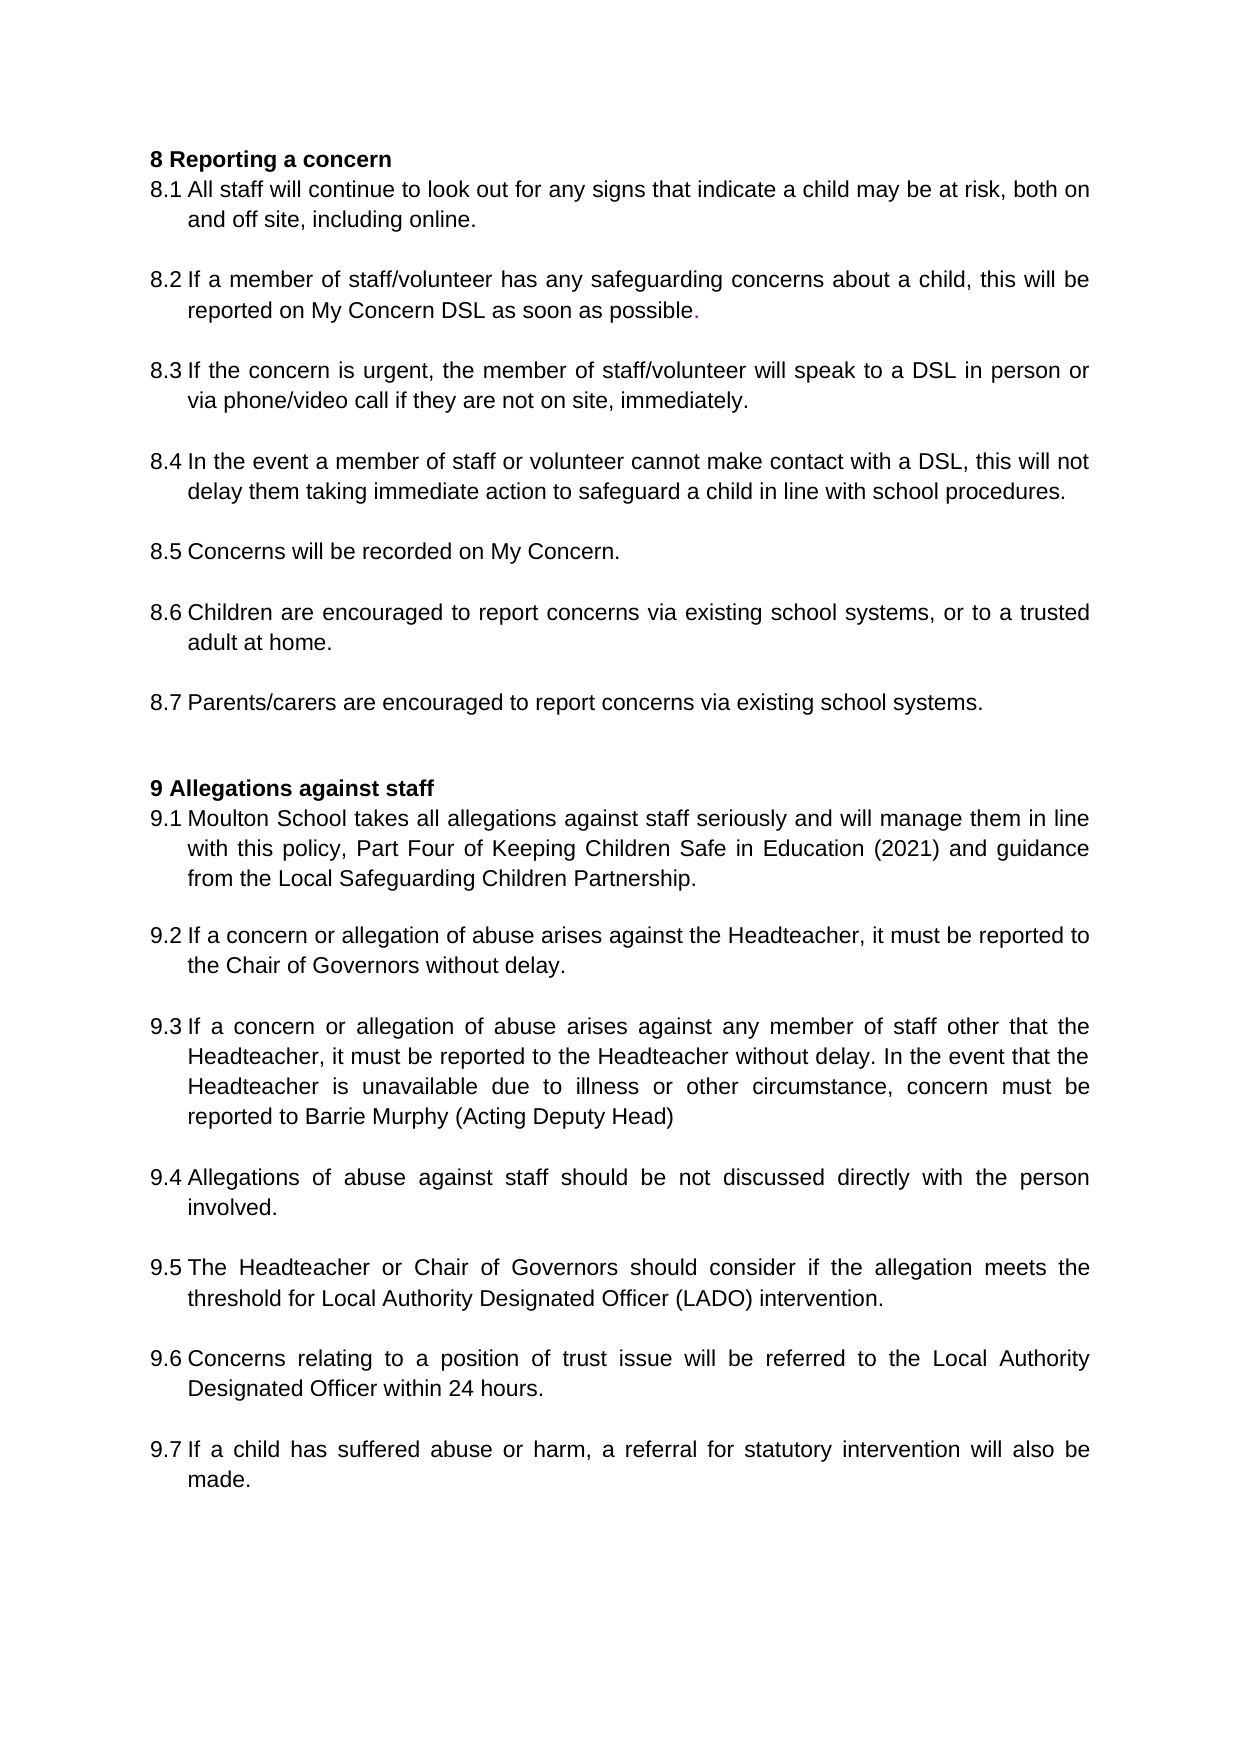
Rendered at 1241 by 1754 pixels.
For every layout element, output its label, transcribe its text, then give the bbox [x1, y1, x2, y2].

list In the event a member of staff or volunteer cannot make contact with a DSL, this will not delay them taking immediate action to safeguard a child in line with school procedures. [150, 448, 1091, 504]
list If a child has suffered abuse or harm, a referral for statutory intervention will also be made. [150, 1436, 1091, 1492]
list All staff will continue to look out for any signs that indicate a child may be at risk, both on and off site, including online. [150, 176, 1091, 232]
list The Headteacher or Chair of Governors should consider if the allegation meets the threshold for Local Authority Designated Officer (LADO) intervention. [150, 1254, 1091, 1311]
list Children are encouraged to report concerns via existing school systems, or to a trusted adult at home. [150, 599, 1091, 655]
list Concerns will be recorded on My Concern. [150, 538, 1091, 565]
text 8 Reporting a concern [150, 146, 1091, 172]
text 9 Allegations against staff [150, 775, 1091, 801]
list Parents/carers are encouraged to report concerns via existing school systems. [150, 689, 1091, 716]
list Allegations of abuse against staff should be not discussed directly with the person involved. [150, 1164, 1091, 1220]
list If a concern or allegation of abuse arises against any member of staff other that the Headteacher, it must be reported to the Headteacher without delay. In the event that the Headteacher is unavailable due to illness or other circumstance, concern must be reported to Barrie Murphy (Acting Deputy Head) [150, 1013, 1091, 1129]
list If the concern is urgent, the member of staff/volunteer will speak to a DSL in person or via phone/video call if they are not on site, immediately. [150, 357, 1091, 414]
list If a concern or allegation of abuse arises against the Headteacher, it must be reported to the Chair of Governors without delay. [150, 922, 1091, 978]
list Moulton School takes all allegations against staff seriously and will manage them in line with this policy, Part Four of Keeping Children Safe in Education (2021) and guidance from the Local Safeguarding Children Partnership. [150, 805, 1091, 892]
list Concerns relating to a position of trust issue will be referred to the Local Authority Designated Officer within 24 hours. [150, 1345, 1091, 1401]
list If a member of staff/volunteer has any safeguarding concerns about a child, this will be reported on My Concern DSL as soon as possible. [150, 266, 1091, 323]
